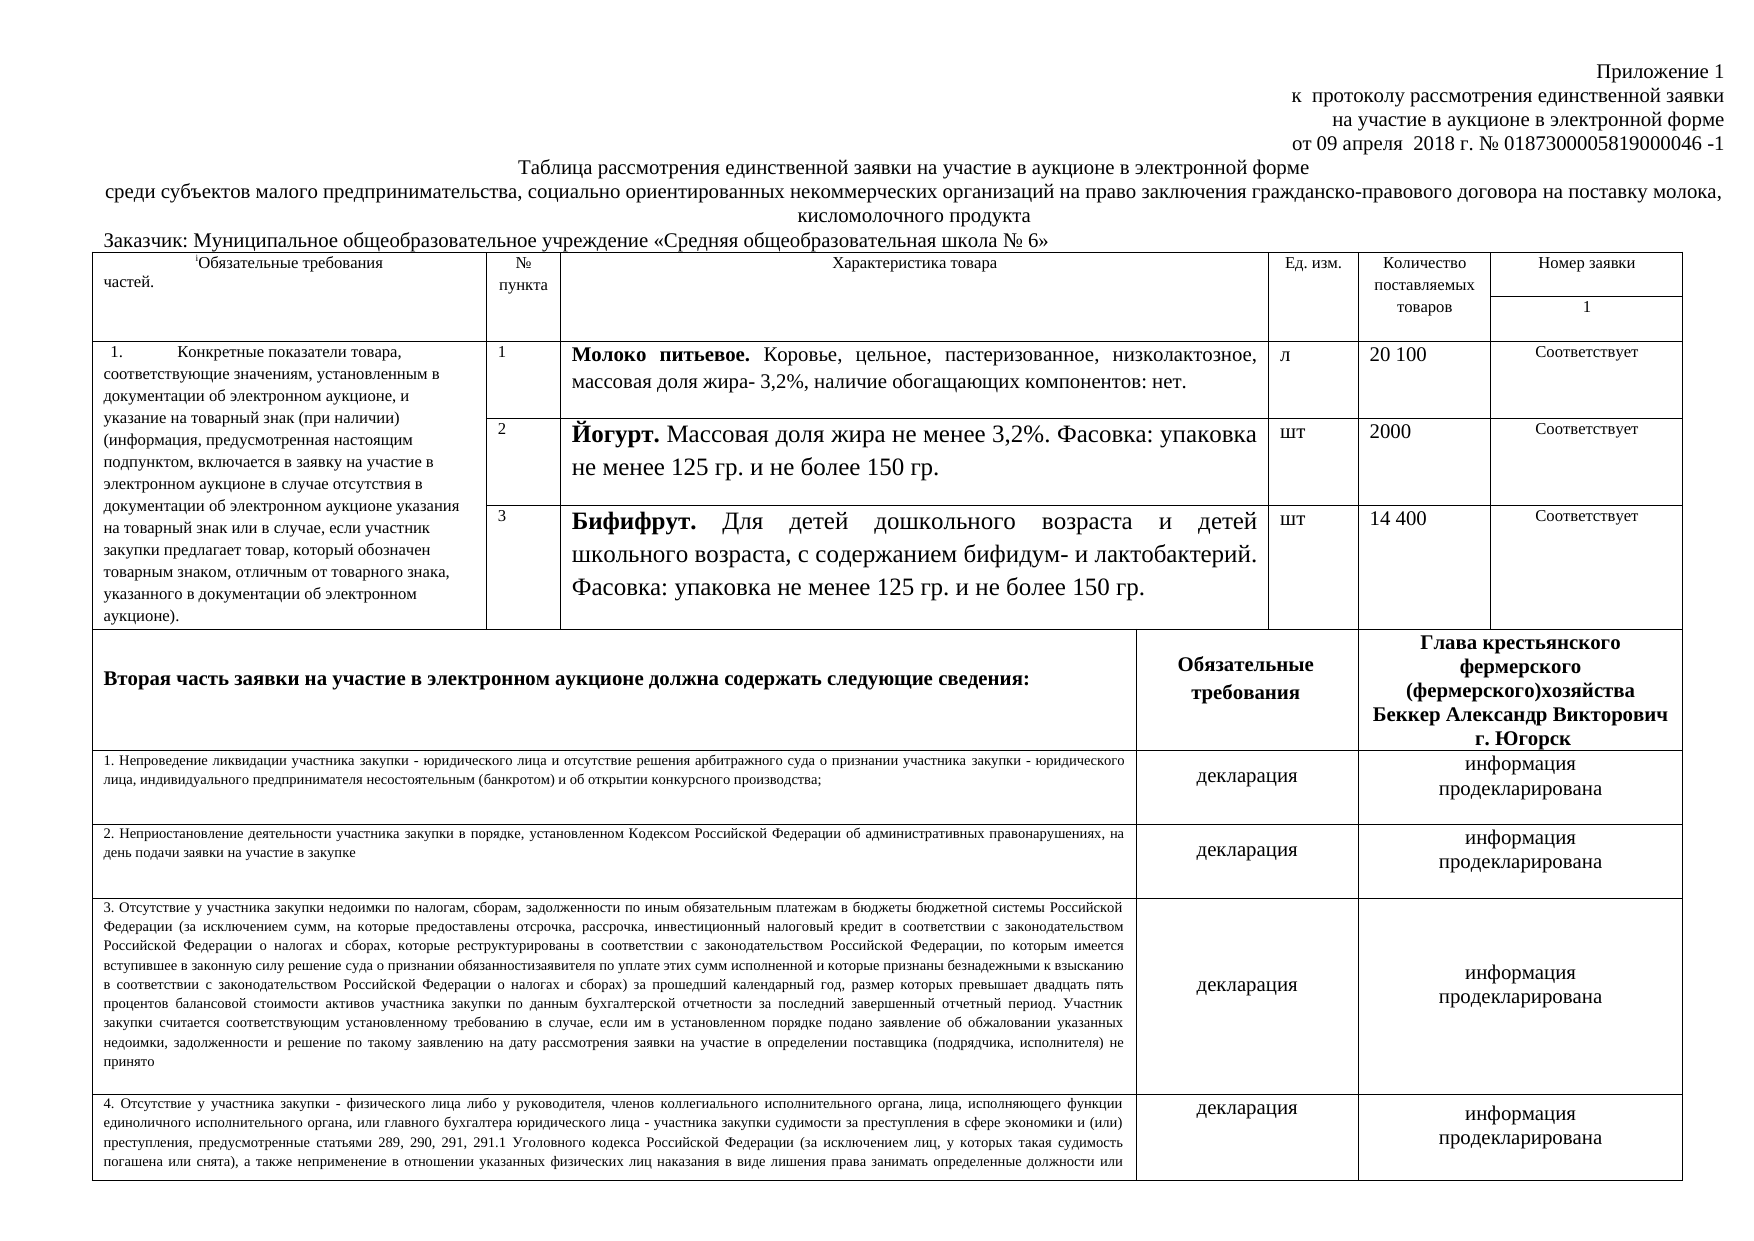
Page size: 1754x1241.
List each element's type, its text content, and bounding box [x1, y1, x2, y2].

table_cell шт [1269, 506, 1358, 629]
text Таблица рассмотрения единственной заявки на участие в аукционе в электронной форме [103, 155, 1724, 179]
table_cell информация продекларирована [1359, 751, 1682, 824]
table_cell Молоко питьевое. Коровье, цельное, пастеризованное, низколактозное, массовая доля жира- 3,2%, наличие обогащающих компонентов: нет. [561, 342, 1268, 418]
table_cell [1359, 1095, 1682, 1180]
table_cell Вторая часть заявки на участие в электронном аукционе должна содержать следующие сведения: [93, 630, 1136, 750]
table_header Ед. изм. [1269, 253, 1358, 341]
table_cell Бифифрут. Для детей дошкольного возраста и детей школьного возраста, с содержанием бифидум- и лактобактерий. Фасовка: упаковка не менее 125 гр. и не более 150 гр. [561, 506, 1268, 629]
table_cell декларация [1137, 751, 1358, 824]
table_cell Конкретные показатели товара, соответствующие значениям, установленным в документации об электронном аукционе, и указание на товарный знак (при наличии) (информация, предусмотренная настоящим подпунктом, включается в заявку на участие в электронном аукционе в случае отсутствия в документации об электронном аукционе указания на товарный знак или в случае, если участник закупки предлагает товар, который обозначен товарным знаком, отличным от товарного знака, указанного в документации об электронном аукционе). [93, 342, 486, 629]
table_cell 1. Непроведение ликвидации участника закупки - юридического лица и отсутствие решения арбитражного суда о признании участника закупки - юридического лица, индивидуального предпринимателя несостоятельным (банкротом) и об открытии конкурсного производства; [93, 751, 1136, 824]
table_cell информация продекларирована [1359, 825, 1682, 897]
table_cell 14 400 [1359, 506, 1490, 629]
text Заказчик: Муниципальное общеобразовательное учреждение «Средняя общеобразовательная школа № 6» [103, 227, 1724, 252]
text на участие в аукционе в электронной форме [103, 107, 1724, 131]
text к протоколу рассмотрения единственной заявки [103, 83, 1724, 107]
table_cell декларация [1137, 825, 1358, 897]
table_cell 20 100 [1359, 342, 1490, 418]
table_cell 2 [487, 419, 560, 505]
table_cell Соответствует [1491, 506, 1682, 629]
table_cell Соответствует [1491, 342, 1682, 418]
table_header Количество поставляемых товаров [1359, 253, 1490, 341]
table_cell Соответствует [1491, 419, 1682, 505]
table_header Обязательные требования частей. [93, 253, 486, 341]
table_cell 2. Неприостановление деятельности участника закупки в порядке, установленном Кодексом Российской Федерации об административных правонарушениях, на день подачи заявки на участие в закупке [93, 825, 1136, 897]
text Приложение 1 [103, 59, 1724, 83]
table_cell информация продекларирована [1359, 899, 1682, 1094]
table_cell л [1269, 342, 1358, 418]
table_header Номер заявки [1491, 253, 1682, 296]
table_cell Глава крестьянского фермерского (фермерского)хозяйства Беккер Александр Викторович г. Югорск [1359, 630, 1682, 750]
table_cell Обязательные требования [1137, 630, 1358, 750]
table_cell 1 [1491, 297, 1682, 341]
table_cell 3 [487, 506, 560, 629]
text от 09 апреля 2018 г. № 0187300005819000046 -1 [103, 131, 1724, 155]
table_cell декларация [1137, 899, 1358, 1094]
table_header Характеристика товара [561, 253, 1268, 341]
table_header № пункта [487, 253, 560, 341]
table_cell 2000 [1359, 419, 1490, 505]
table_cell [93, 1095, 1136, 1180]
table_cell 1 [487, 342, 560, 418]
table_cell шт [1269, 419, 1358, 505]
table_cell 3. Отсутствие у участника закупки недоимки по налогам, сборам, задолженности по иным обязательным платежам в бюджеты бюджетной системы Российской Федерации (за исключением сумм, на которые предоставлены отсрочка, рассрочка, инвестиционный налоговый кредит в соответствии с законодательством Российской Федерации о налогах и сборах, которые реструктурированы в соответствии с законодательством Российской Федерации, по которым имеется вступившее в законную силу решение суда о признании обязанностизаявителя по уплате этих сумм исполненной и которые признаны безнадежными к взысканию в соответствии с законодательством Российской Федерации о налогах и сборах) за прошедший календарный год, размер которых превышает двадцать пять процентов балансовой стоимости активов участника закупки по данным бухгалтерской отчетности за последний завершенный отчетный период. Участник закупки считается соответствующим установленному требованию в случае, если им в установленном порядке подано заявление об обжаловании указанных недоимки, задолженности и решение по такому заявлению на дату рассмотрения заявки на участие в определении поставщика (подрядчика, исполнителя) не принято [93, 899, 1136, 1094]
list среди субъектов малого предпринимательства, социально ориентированных некоммерческих организаций на право заключения гражданско-правового договора на поставку молока, кисломолочного продукта [103, 179, 1724, 227]
table_cell Йогурт. Массовая доля жира не менее 3,2%. Фасовка: упаковка не менее 125 гр. и не более 150 гр. [561, 419, 1268, 505]
table_cell декларация [1137, 1095, 1358, 1180]
